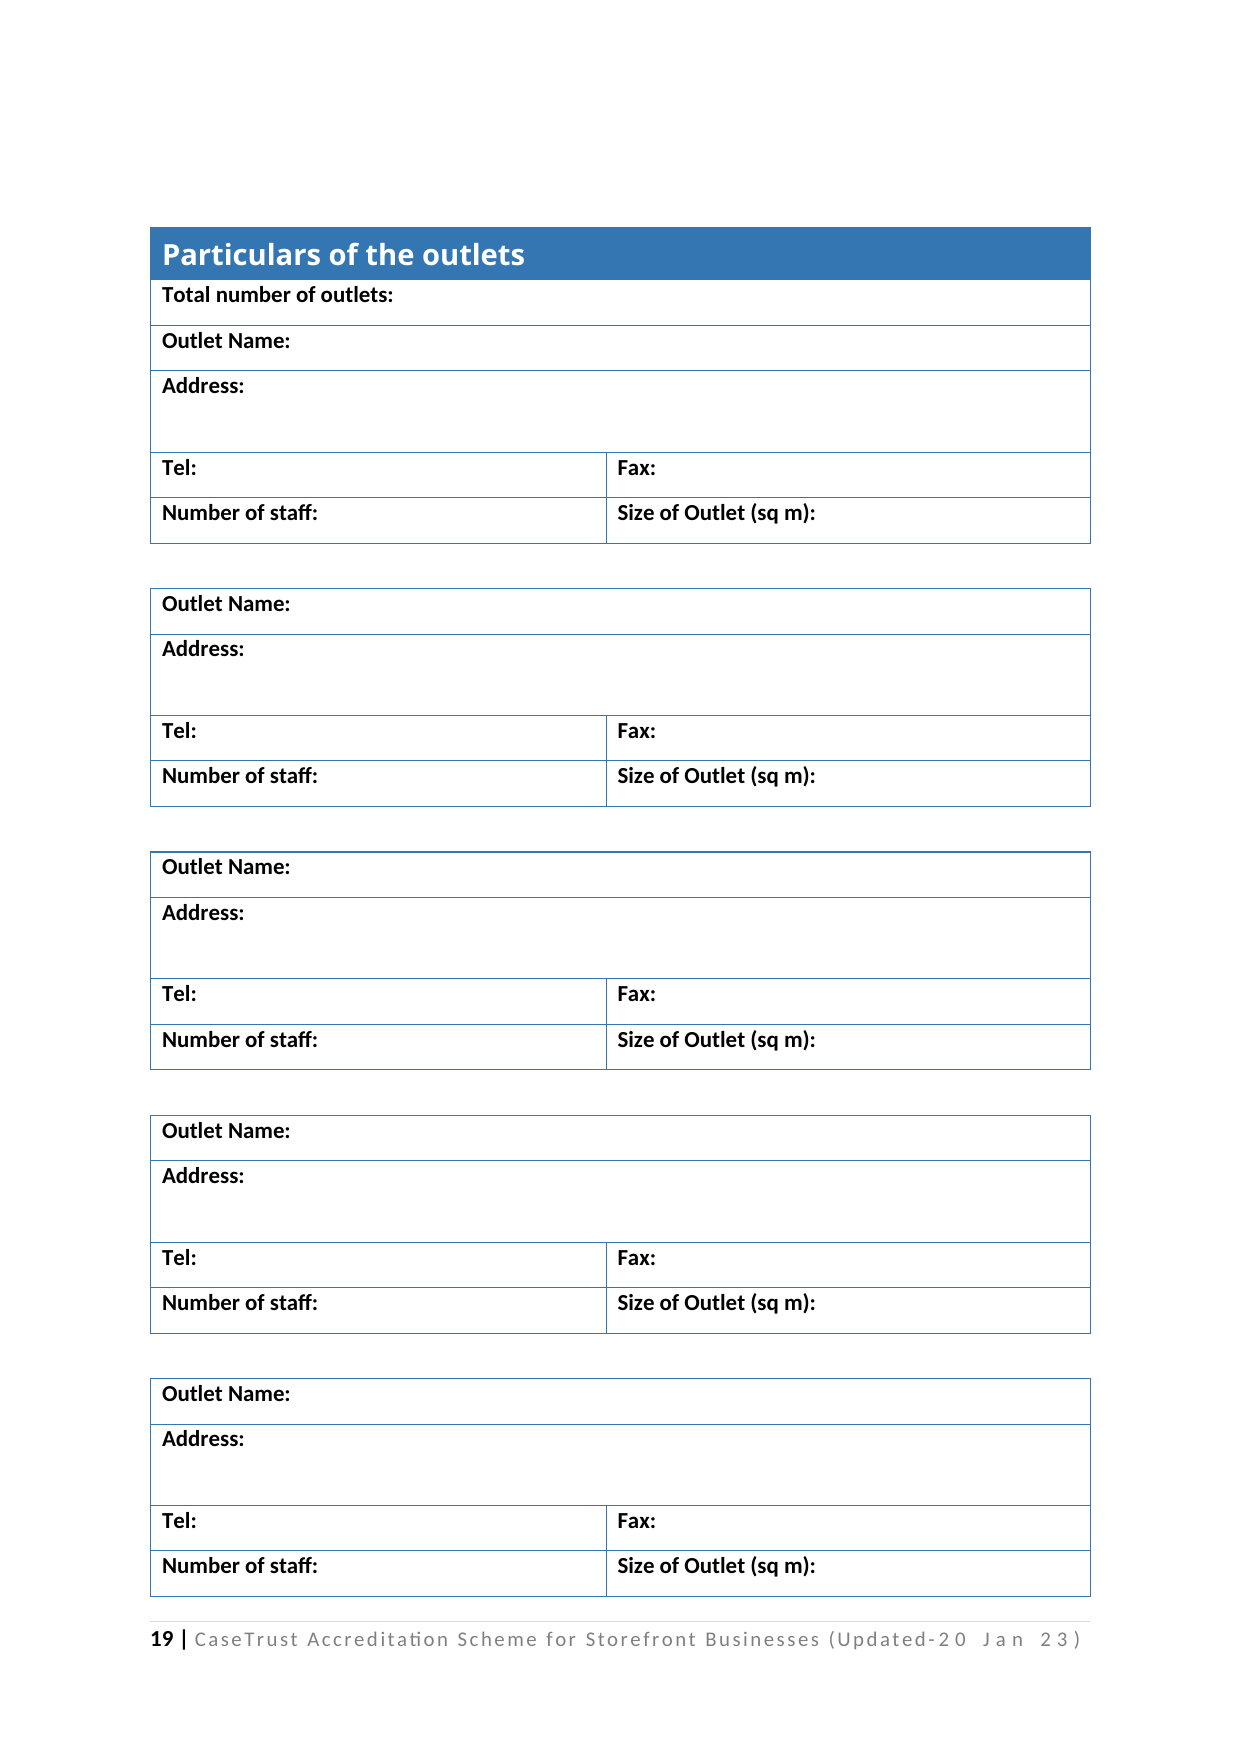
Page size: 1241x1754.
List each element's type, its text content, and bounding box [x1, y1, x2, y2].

table_cell Tel: [151, 979, 606, 1024]
table_cell Number of staff: [151, 1288, 606, 1332]
table_cell Address: [151, 898, 1090, 978]
table_cell Size of Outlet (sq m): [607, 1288, 1090, 1332]
table_header Outlet Name: [151, 1379, 1090, 1423]
table_cell Fax: [607, 453, 1090, 497]
table_cell Number of staff: [151, 498, 606, 542]
table_cell Tel: [151, 1506, 606, 1550]
table_cell Address: [151, 371, 1090, 452]
table_header Particulars of the outlets [151, 228, 1090, 279]
table_cell Number of staff: [151, 1551, 606, 1596]
table_cell Size of Outlet (sq m): [607, 1025, 1090, 1069]
table_cell Number of staff: [151, 761, 606, 806]
table_cell Fax: [607, 716, 1090, 760]
table_cell Tel: [151, 716, 606, 760]
table_cell Address: [151, 1425, 1090, 1505]
table_cell Address: [151, 635, 1090, 715]
table_cell Fax: [607, 1243, 1090, 1287]
table_cell Fax: [607, 1506, 1090, 1550]
table_cell Outlet Name: [151, 326, 1090, 370]
table_cell Size of Outlet (sq m): [607, 498, 1090, 542]
table_header Outlet Name: [151, 589, 1090, 633]
table_cell Address: [151, 1161, 1090, 1242]
table_cell Fax: [607, 979, 1090, 1024]
table_cell Number of staff: [151, 1025, 606, 1069]
table_cell Size of Outlet (sq m): [607, 1551, 1090, 1596]
table_header Outlet Name: [151, 1116, 1090, 1160]
table_header Outlet Name: [151, 853, 1090, 897]
table_cell Tel: [151, 453, 606, 497]
table_cell Tel: [151, 1243, 606, 1287]
table_cell Total number of outlets: [151, 280, 1090, 325]
table_cell Size of Outlet (sq m): [607, 761, 1090, 806]
